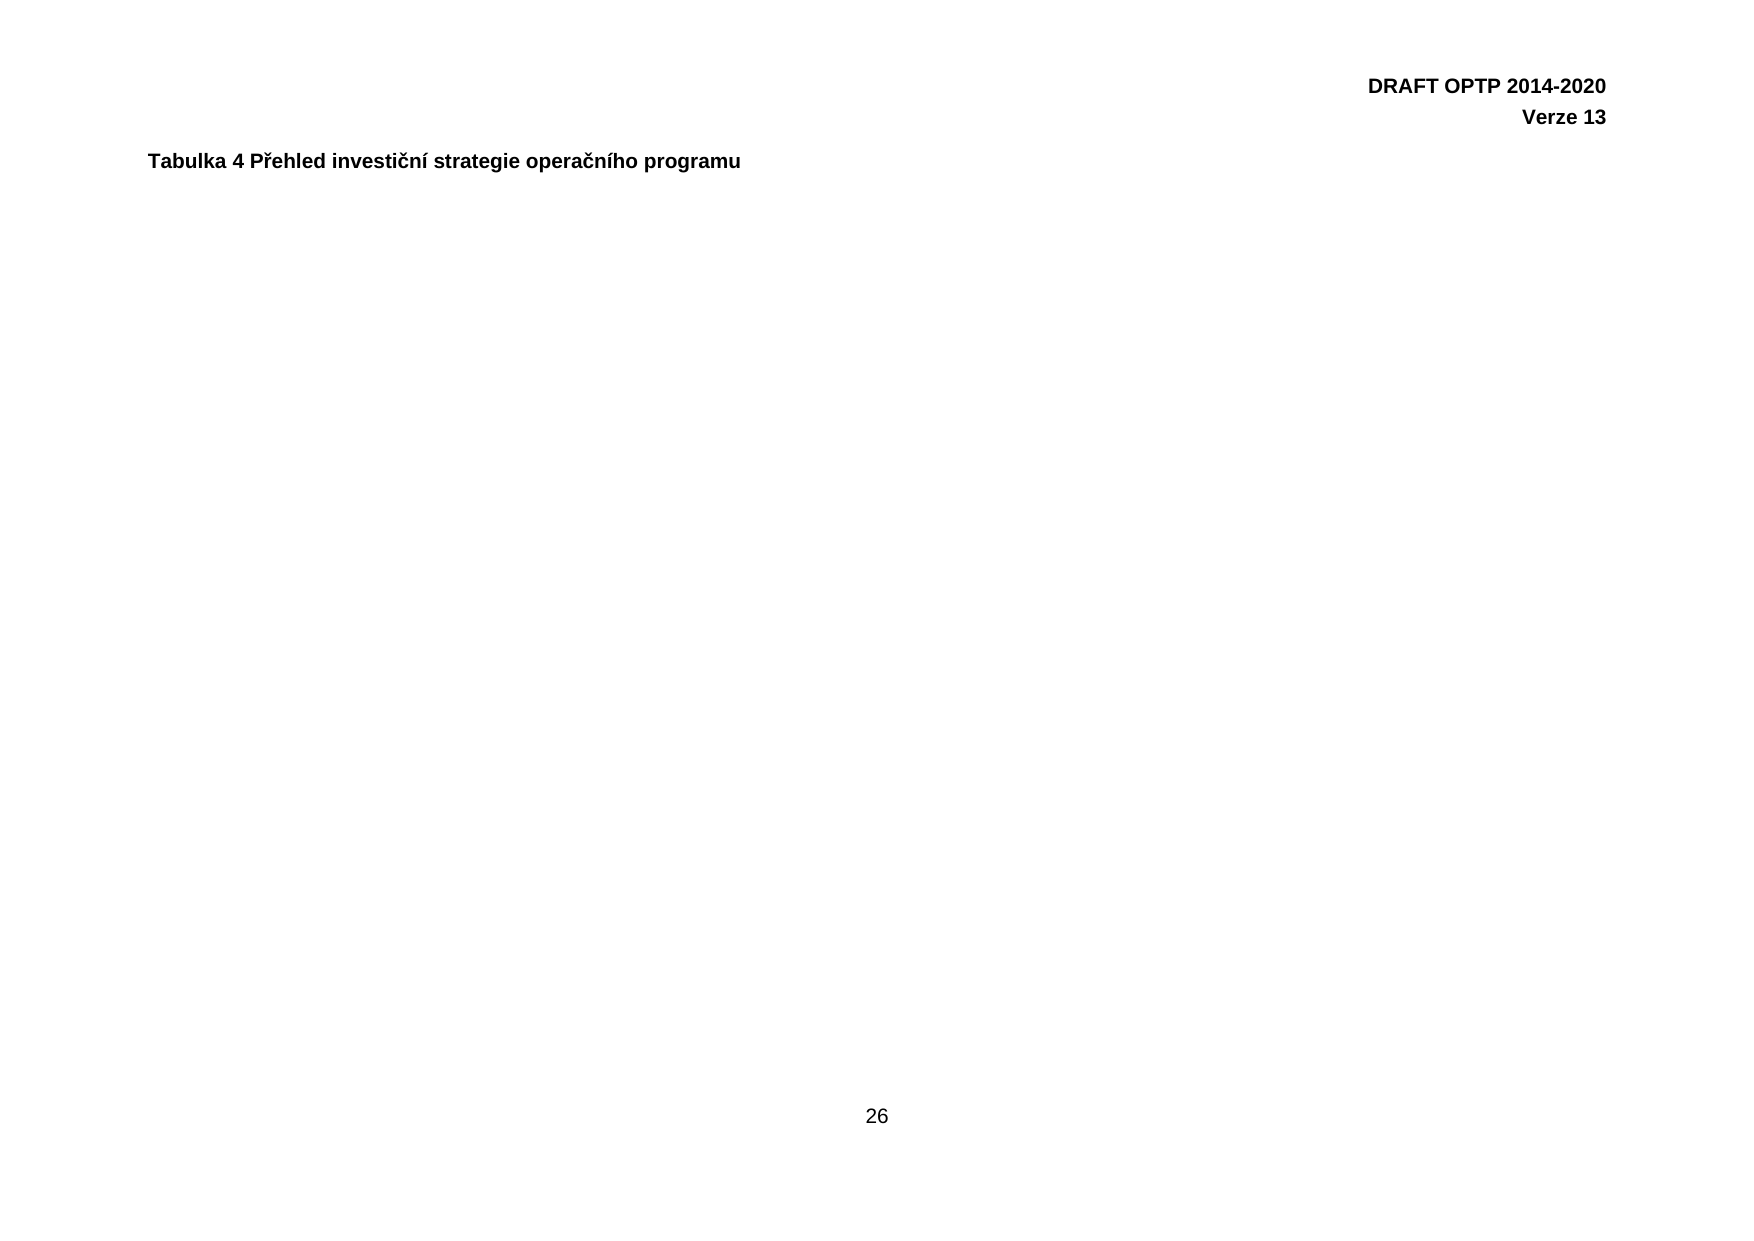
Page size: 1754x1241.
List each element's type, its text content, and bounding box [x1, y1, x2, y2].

text Tabulka 4 Přehled investiční strategie operačního programu [148, 148, 1606, 172]
